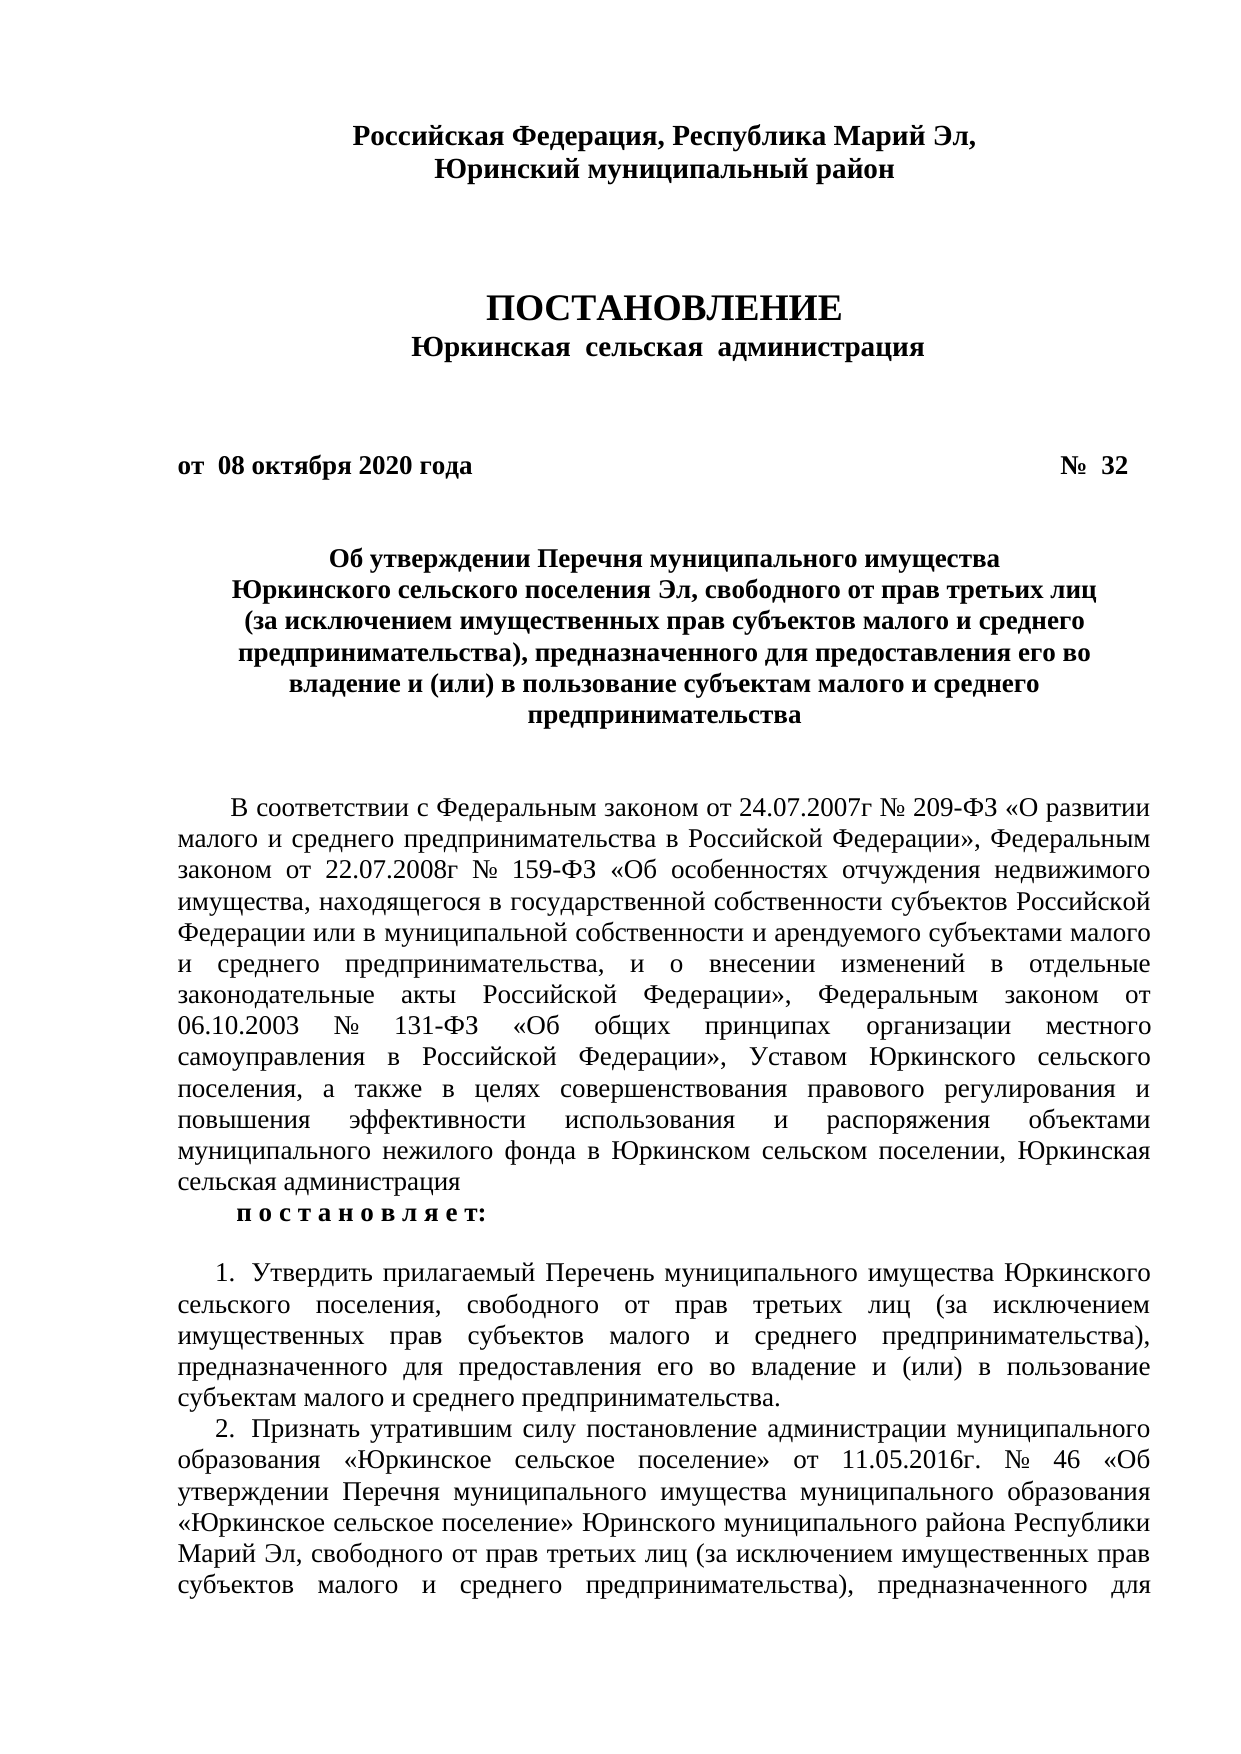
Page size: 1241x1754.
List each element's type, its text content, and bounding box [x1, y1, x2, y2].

text Российская Федерация, Республика Марий Эл, [177, 118, 1152, 152]
text Юркинского сельского поселения Эл, свободного от прав третьих лиц [177, 573, 1152, 604]
text В соответствии с Федеральным законом от 24.07.2007г № 209-ФЗ «О развитии малого и среднего предпринимательства в Российской Федерации», Федеральным законом от 22.07.2008г № 159-ФЗ «Об особенностях отчуждения недвижимого имущества, находящегося в государственной собственности субъектов Российской Федерации или в муниципальной собственности и арендуемого субъектами малого и среднего предпринимательства, и о внесении изменений в отдельные законодательные акты Российской Федерации», Федеральным законом от 06.10.2003 № 131-ФЗ «Об общих принципах организации местного самоуправления в Российской Федерации», Уставом Юркинского сельского поселения, а также в целях совершенствования правового регулирования и повышения эффективности использования и распоряжения объектами муниципального нежилого фонда в Юркинском сельском поселении, Юркинская сельская администрация [177, 791, 1152, 1196]
list Утвердить прилагаемый Перечень муниципального имущества Юркинского сельского поселения, свободного от прав третьих лиц (за исключением имущественных прав субъектов малого и среднего предпринимательства), предназначенного для предоставления его во владение и (или) в пользование субъектам малого и среднего предпринимательства. [177, 1257, 1152, 1412]
text владение и (или) в пользование субъектам малого и среднего предпринимательства [177, 667, 1152, 729]
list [177, 1441, 1152, 1628]
text от 08 октября 2020 года № 32 [177, 449, 1152, 480]
text Юринский муниципальный район [177, 152, 1152, 185]
text Юркинская сельская администрация [177, 329, 1152, 362]
text (за исключением имущественных прав субъектов малого и среднего предпринимательства), предназначенного для предоставления его во [177, 604, 1152, 667]
text ПОСТАНОВЛЕНИЕ [177, 286, 1152, 329]
text Об утверждении Перечня муниципального имущества [177, 542, 1152, 573]
text п о с т а н о в л я е т: [177, 1196, 1152, 1227]
